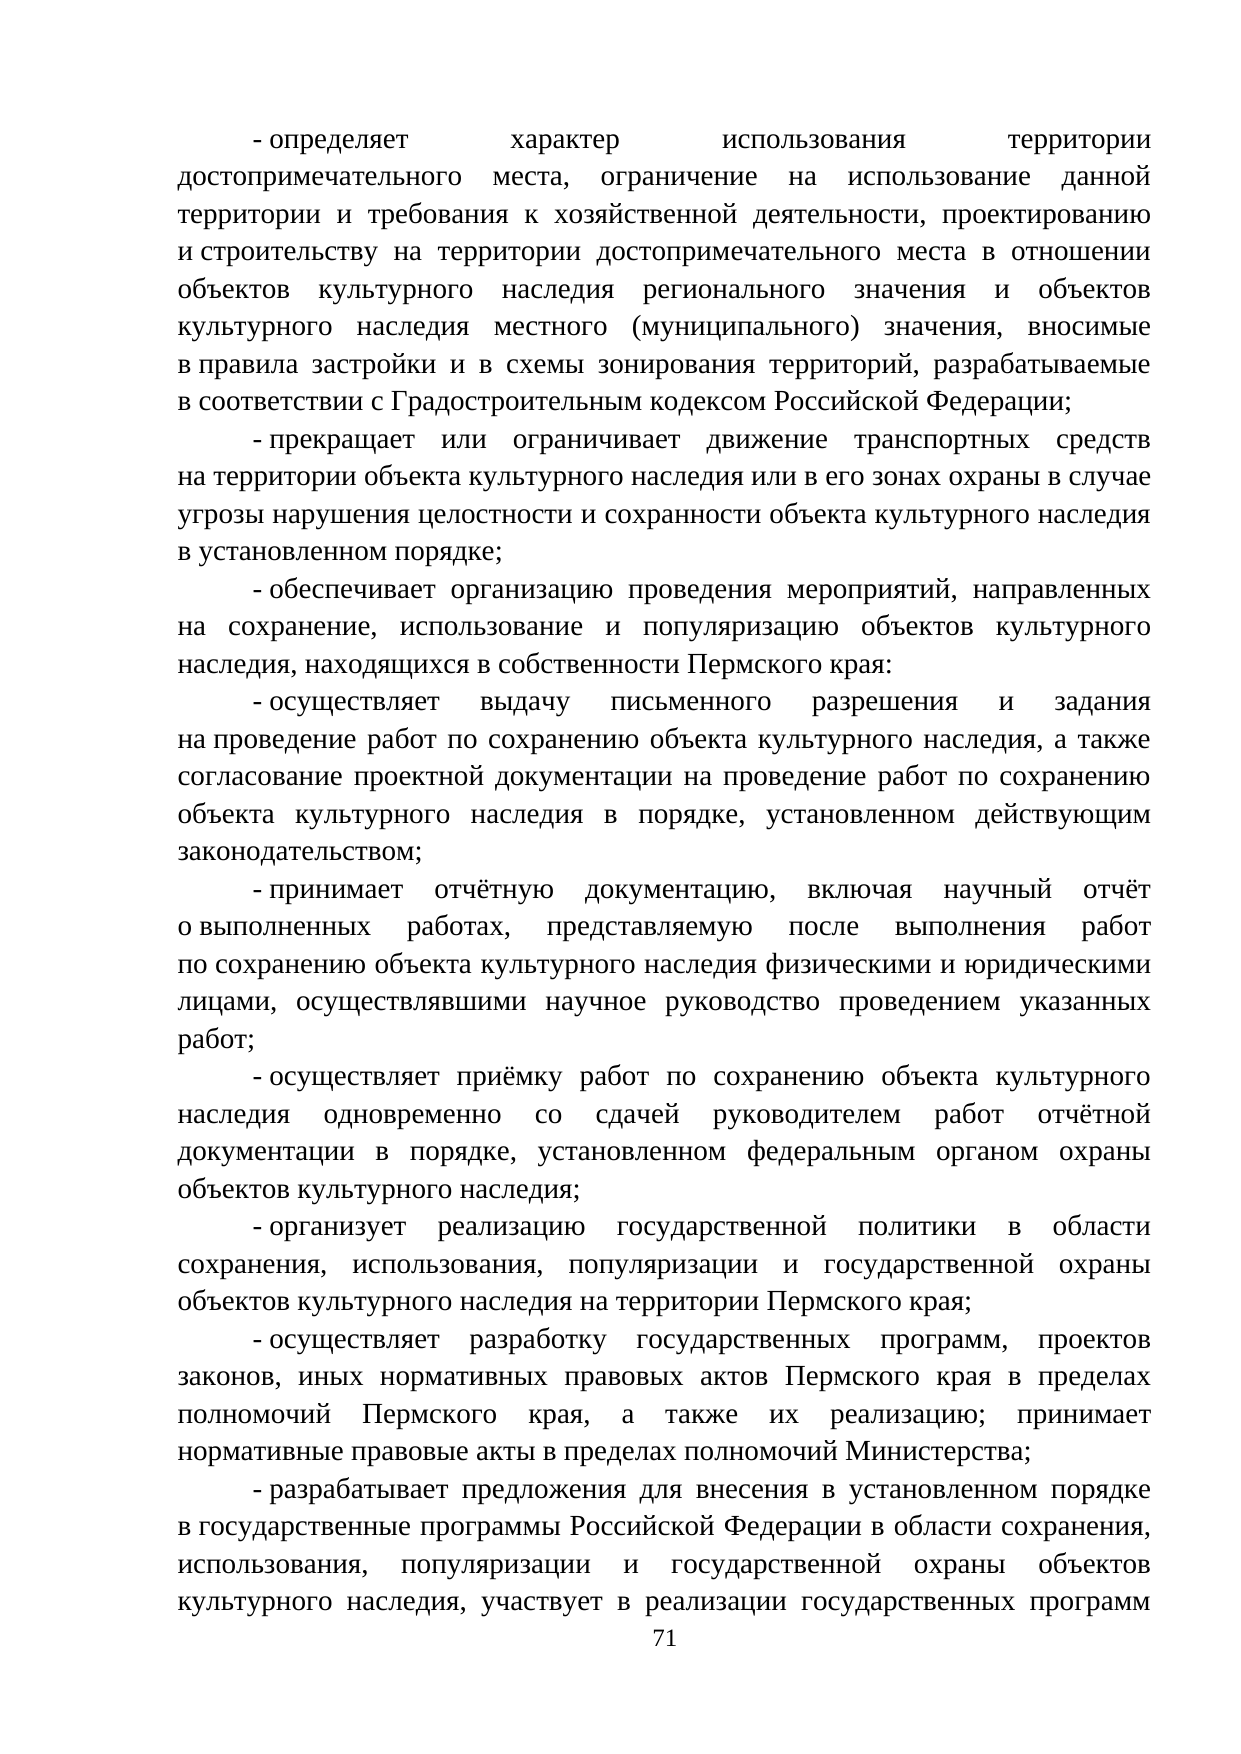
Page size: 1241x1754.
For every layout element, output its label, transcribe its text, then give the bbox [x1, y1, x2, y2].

text - осуществляет разработку государственных программ, проектов законов, иных нормативных правовых актов Пермского края в пределах полномочий Пермского края, а также их реализацию; принимает нормативные правовые акты в пределах полномочий Министерства; [177, 1318, 1152, 1468]
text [177, 1468, 1152, 1618]
text - принимает отчётную документацию, включая научный отчёт о выполненных работах, представляемую после выполнения работ по сохранению объекта культурного наследия физическими и юридическими лицами, осуществлявшими научное руководство проведением указанных работ; [177, 868, 1152, 1056]
text - обеспечивает организацию проведения мероприятий, направленных на сохранение, использование и популяризацию объектов культурного наследия, находящихся в собственности Пермского края: [177, 568, 1152, 681]
text - организует реализацию государственной политики в области сохранения, использования, популяризации и государственной охраны объектов культурного наследия на территории Пермского края; [177, 1206, 1152, 1318]
text - прекращает или ограничивает движение транспортных средств на территории объекта культурного наследия или в его зонах охраны в случае угрозы нарушения целостности и сохранности объекта культурного наследия в установленном порядке; [177, 418, 1152, 568]
text - осуществляет приёмку работ по сохранению объекта культурного наследия одновременно со сдачей руководителем работ отчётной документации в порядке, установленном федеральным органом охраны объектов культурного наследия; [177, 1056, 1152, 1206]
text - определяет характер использования территории достопримечательного места, ограничение на использование данной территории и требования к хозяйственной деятельности, проектированию и строительству на территории достопримечательного места в отношении объектов культурного наследия регионального значения и объектов культурного наследия местного (муниципального) значения, вносимые в правила застройки и в схемы зонирования территорий, разрабатываемые в соответствии с Градостроительным кодексом Российской Федерации; [177, 118, 1152, 418]
text - осуществляет выдачу письменного разрешения и задания на проведение работ по сохранению объекта культурного наследия, а также согласование проектной документации на проведение работ по сохранению объекта культурного наследия в порядке, установленном действующим законодательством; [177, 681, 1152, 868]
